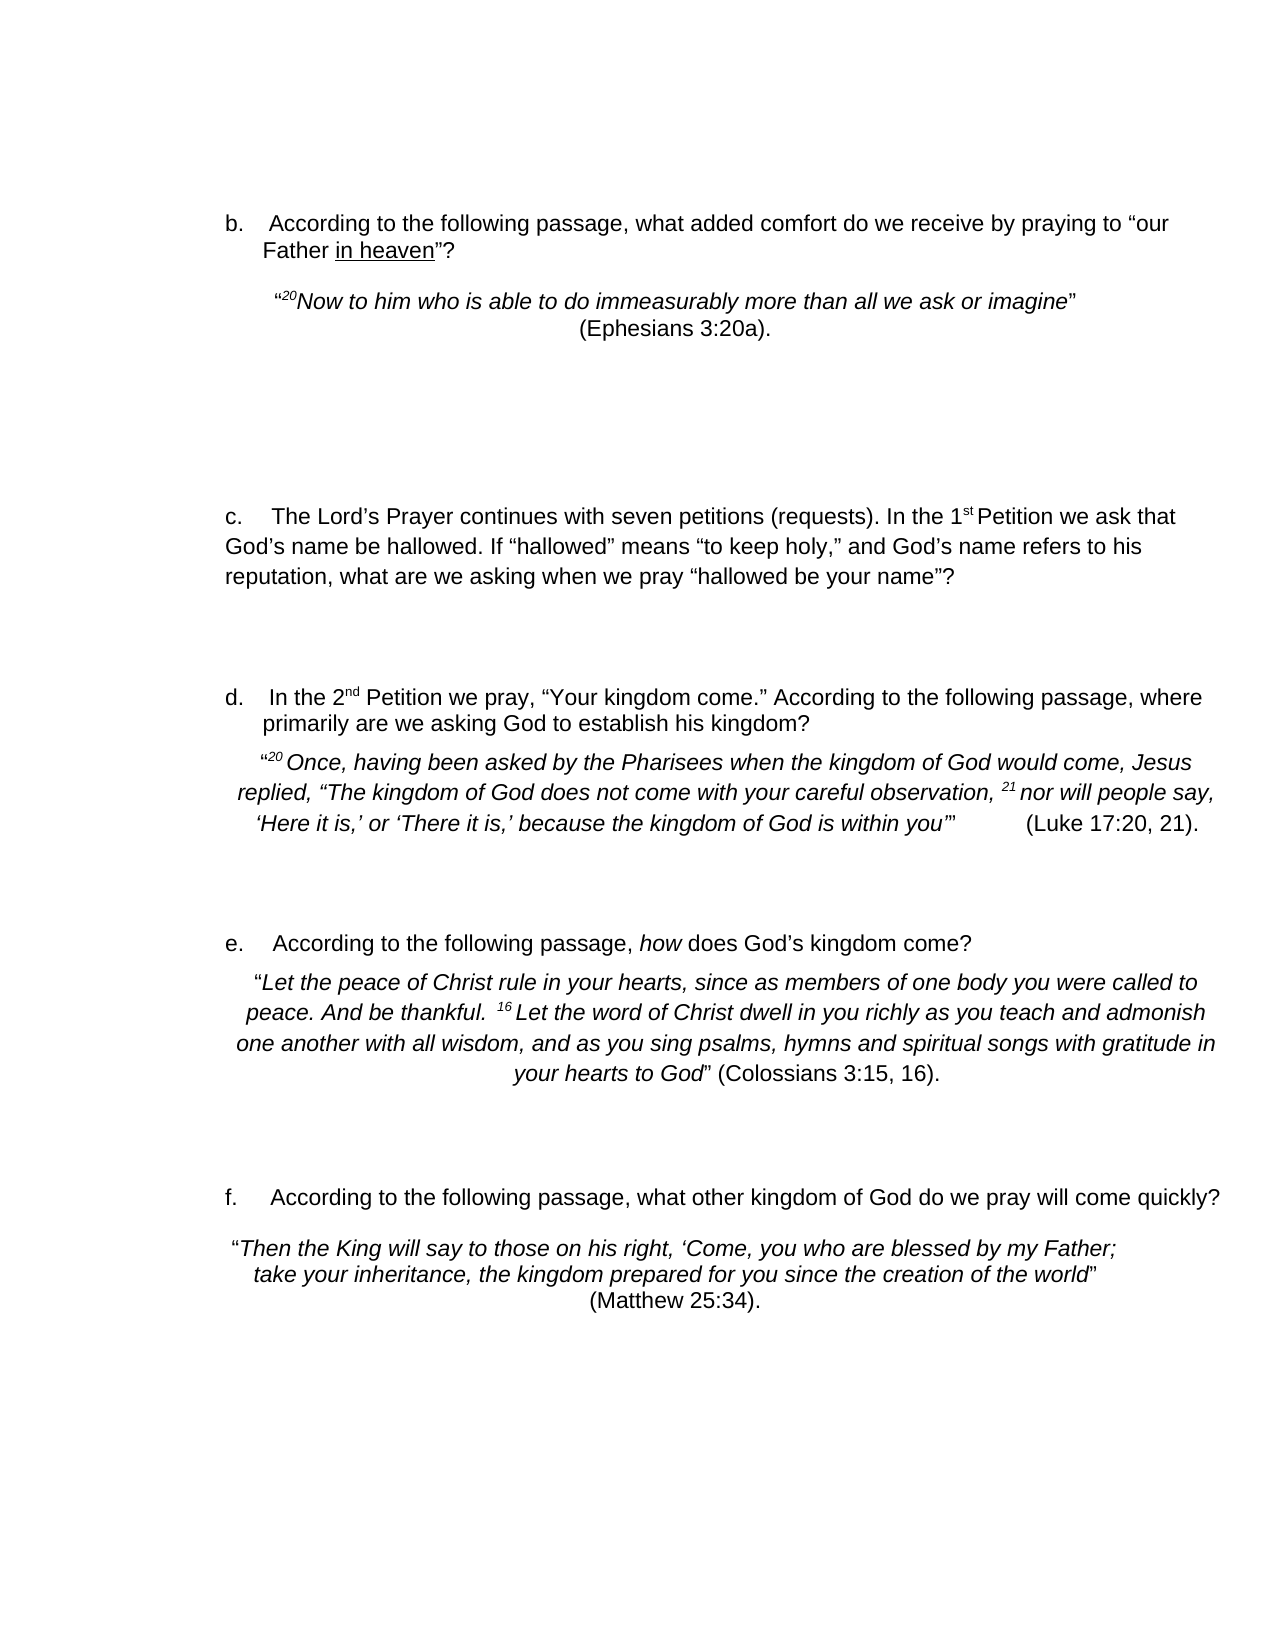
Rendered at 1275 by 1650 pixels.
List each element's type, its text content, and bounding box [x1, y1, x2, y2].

text e. According to the following passage, how does God’s kingdom come? [225, 930, 1229, 957]
text ﻿“Then the King will say to those on his right, ‘Come, you who are blessed by my Father; take your inheritance, the kingdom prepared for you since the creation of the world” (Matthew 25:34). [225, 1235, 1125, 1314]
text d. In the 2nd Petition we pray, “Your kingdom come.” According to the following passage, where primarily are we asking God to establish his kingdom? [225, 684, 1229, 737]
text “Let the peace of Christ rule in your hearts, since as members of one body you were called to peace. And be thankful. 16 Let the word of Christ dwell in you richly as you teach and admonish one another with all wisdom, and as you sing psalms, hymns and spiritual songs with gratitude in your hearts to God” (Colossians 3:15, 16). [225, 969, 1229, 1086]
text “﻿20﻿ Once, having been asked by the Pharisees when the kingdom of God would come, Jesus replied, “The kingdom of God does not come with your careful observation, ﻿21﻿ nor will people say, ‘Here it is,’ or ‘There it is,’ because the kingdom of God is within you’” (Luke 17:20, 21). [225, 749, 1229, 836]
text ﻿“20Now to him who is able to do immeasurably more than all we ask or imagine” (Ephesians 3:20a). [225, 288, 1125, 341]
text c. The Lord’s Prayer continues with seven petitions (requests). In the 1st Petition we ask that God’s name be hallowed. If “hallowed” means “to keep holy,” and God’s name refers to his reputation, what are we asking when we pray “hallowed be your name”? [225, 503, 1229, 589]
text f. According to the following passage, what other kingdom of God do we pray will come quickly? [225, 1183, 1229, 1210]
text b. According to the following passage, what added comfort do we receive by praying to “our Father in heaven”? [225, 210, 1229, 263]
